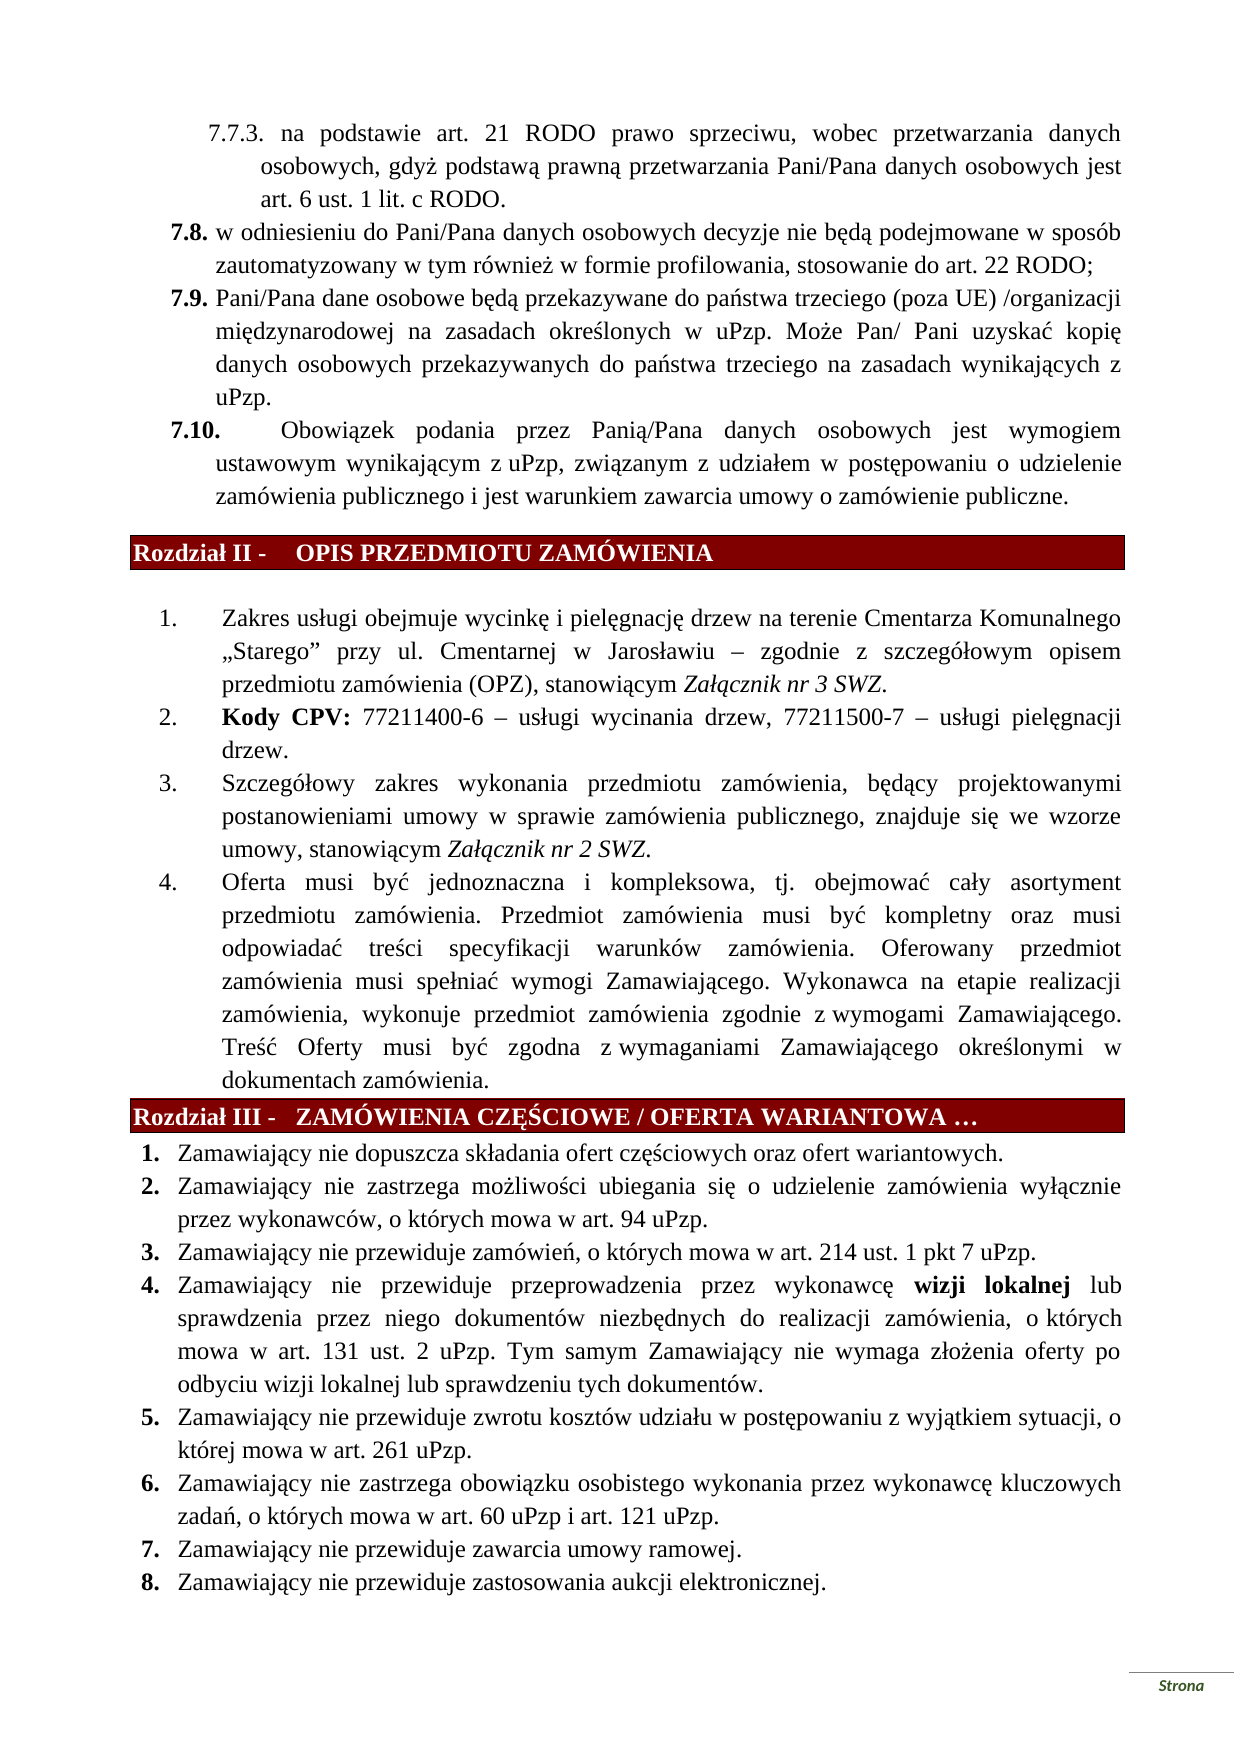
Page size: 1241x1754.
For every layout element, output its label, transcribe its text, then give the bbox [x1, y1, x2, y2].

list Zamawiający nie przewiduje przeprowadzenia przez wykonawcę wizji lokalnej lub sprawdzenia przez niego dokumentów niezbędnych do realizacji zamówienia, o których mowa w art. 131 ust. 2 uPzp. Tym samym Zamawiający nie wymaga złożenia oferty po odbyciu wizji lokalnej lub sprawdzeniu tych dokumentów. [141, 1270, 1122, 1398]
list Zamawiający nie przewiduje zawarcia umowy ramowej. [141, 1534, 1122, 1563]
list Obowiązek podania przez Panią/Pana danych osobowych jest wymogiem ustawowym wynikającym z uPzp, związanym z udziałem w postępowaniu o udzielenie zamówienia publicznego i jest warunkiem zawarcia umowy o zamówienie publiczne. [170, 415, 1122, 510]
list Zamawiający nie przewiduje zastosowania aukcji elektronicznej. [141, 1567, 1122, 1596]
subtitle ZAMÓWIENIA CZĘŚCIOWE / OFERTA WARIANTOWA … [131, 1100, 1124, 1132]
list Kody CPV: 77211400-6 – usługi wycinania drzew, 77211500-7 – usługi pielęgnacji drzew. [177, 702, 1122, 764]
list Zamawiający nie przewiduje zamówień, o których mowa w art. 214 ust. 1 pkt 7 uPzp. [141, 1237, 1122, 1266]
list Zamawiający nie dopuszcza składania ofert częściowych oraz ofert wariantowych. [141, 1138, 1122, 1167]
list Szczegółowy zakres wykonania przedmiotu zamówienia, będący projektowanymi postanowieniami umowy w sprawie zamówienia publicznego, znajduje się we wzorze umowy, stanowiącym Załącznik nr 2 SWZ. [177, 768, 1122, 863]
subtitle OPIS PRZEDMIOTU ZAMÓWIENIA [131, 536, 1124, 569]
list Zakres usługi obejmuje wycinkę i pielęgnację drzew na terenie Cmentarza Komunalnego „Starego” przy ul. Cmentarnej w Jarosławiu – zgodnie z szczegółowym opisem przedmiotu zamówienia (OPZ), stanowiącym Załącznik nr 3 SWZ. [177, 603, 1122, 698]
list Zamawiający nie przewiduje zwrotu kosztów udziału w postępowaniu z wyjątkiem sytuacji, o której mowa w art. 261 uPzp. [141, 1402, 1122, 1464]
list na podstawie art. 21 RODO prawo sprzeciwu, wobec przetwarzania danych osobowych, gdyż podstawą prawną przetwarzania Pani/Pana danych osobowych jest art. 6 ust. 1 lit. c RODO. [208, 118, 1122, 213]
list Zamawiający nie zastrzega możliwości ubiegania się o udzielenie zamówienia wyłącznie przez wykonawców, o których mowa w art. 94 uPzp. [141, 1171, 1122, 1233]
list w odniesieniu do Pani/Pana danych osobowych decyzje nie będą podejmowane w sposób zautomatyzowany w tym również w formie profilowania, stosowanie do art. 22 RODO; [170, 217, 1122, 279]
list Pani/Pana dane osobowe będą przekazywane do państwa trzeciego (poza UE) /organizacji międzynarodowej na zasadach określonych w uPzp. Może Pan/ Pani uzyskać kopię danych osobowych przekazywanych do państwa trzeciego na zasadach wynikających z uPzp. [170, 283, 1122, 411]
list Zamawiający nie zastrzega obowiązku osobistego wykonania przez wykonawcę kluczowych zadań, o których mowa w art. 60 uPzp i art. 121 uPzp. [141, 1468, 1122, 1530]
list Oferta musi być jednoznaczna i kompleksowa, tj. obejmować cały asortyment przedmiotu zamówienia. Przedmiot zamówienia musi być kompletny oraz musi odpowiadać treści specyfikacji warunków zamówienia. Oferowany przedmiot zamówienia musi spełniać wymogi Zamawiającego. Wykonawca na etapie realizacji zamówienia, wykonuje przedmiot zamówienia zgodnie z wymogami Zamawiającego. Treść Oferty musi być zgodna z wymaganiami Zamawiającego określonymi w dokumentach zamówienia. [177, 867, 1122, 1094]
